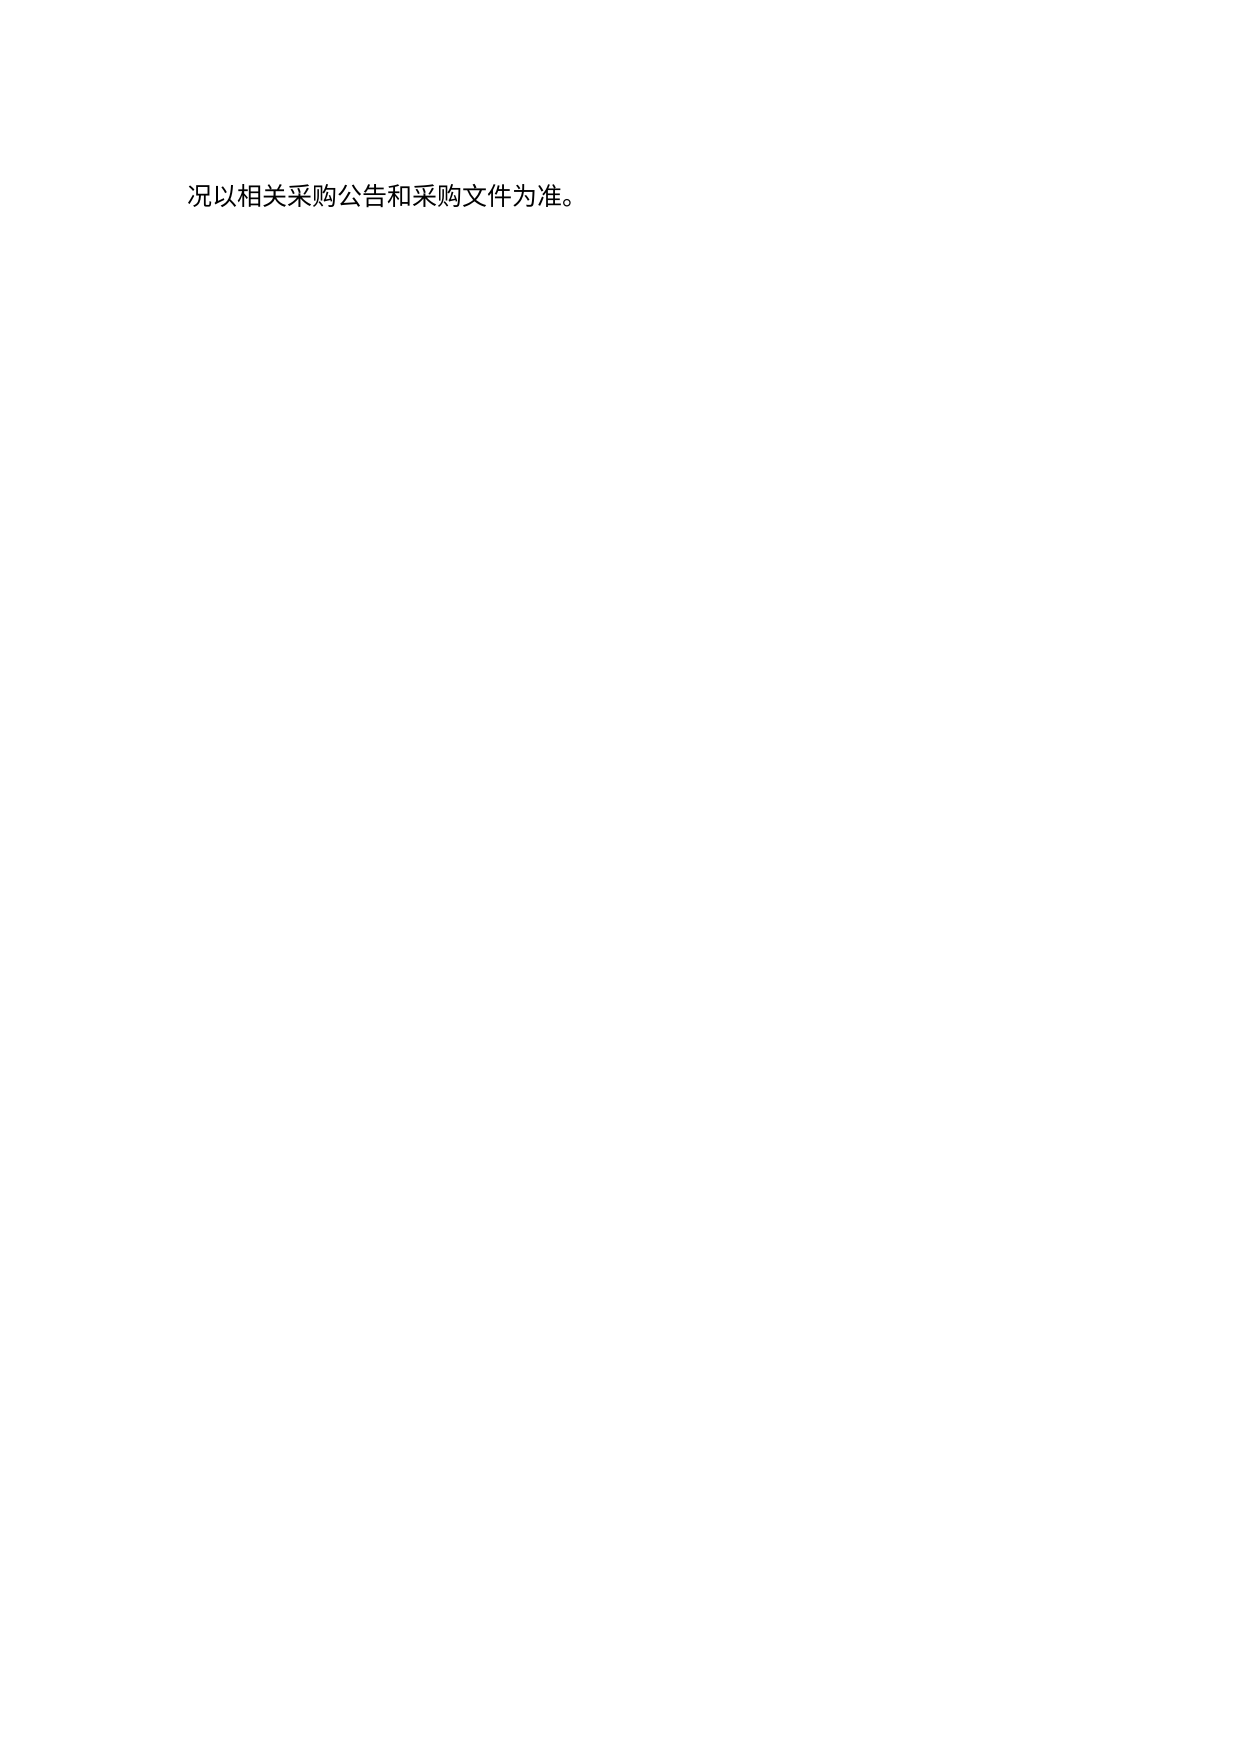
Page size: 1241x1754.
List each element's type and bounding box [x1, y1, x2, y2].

text [187, 162, 1053, 227]
